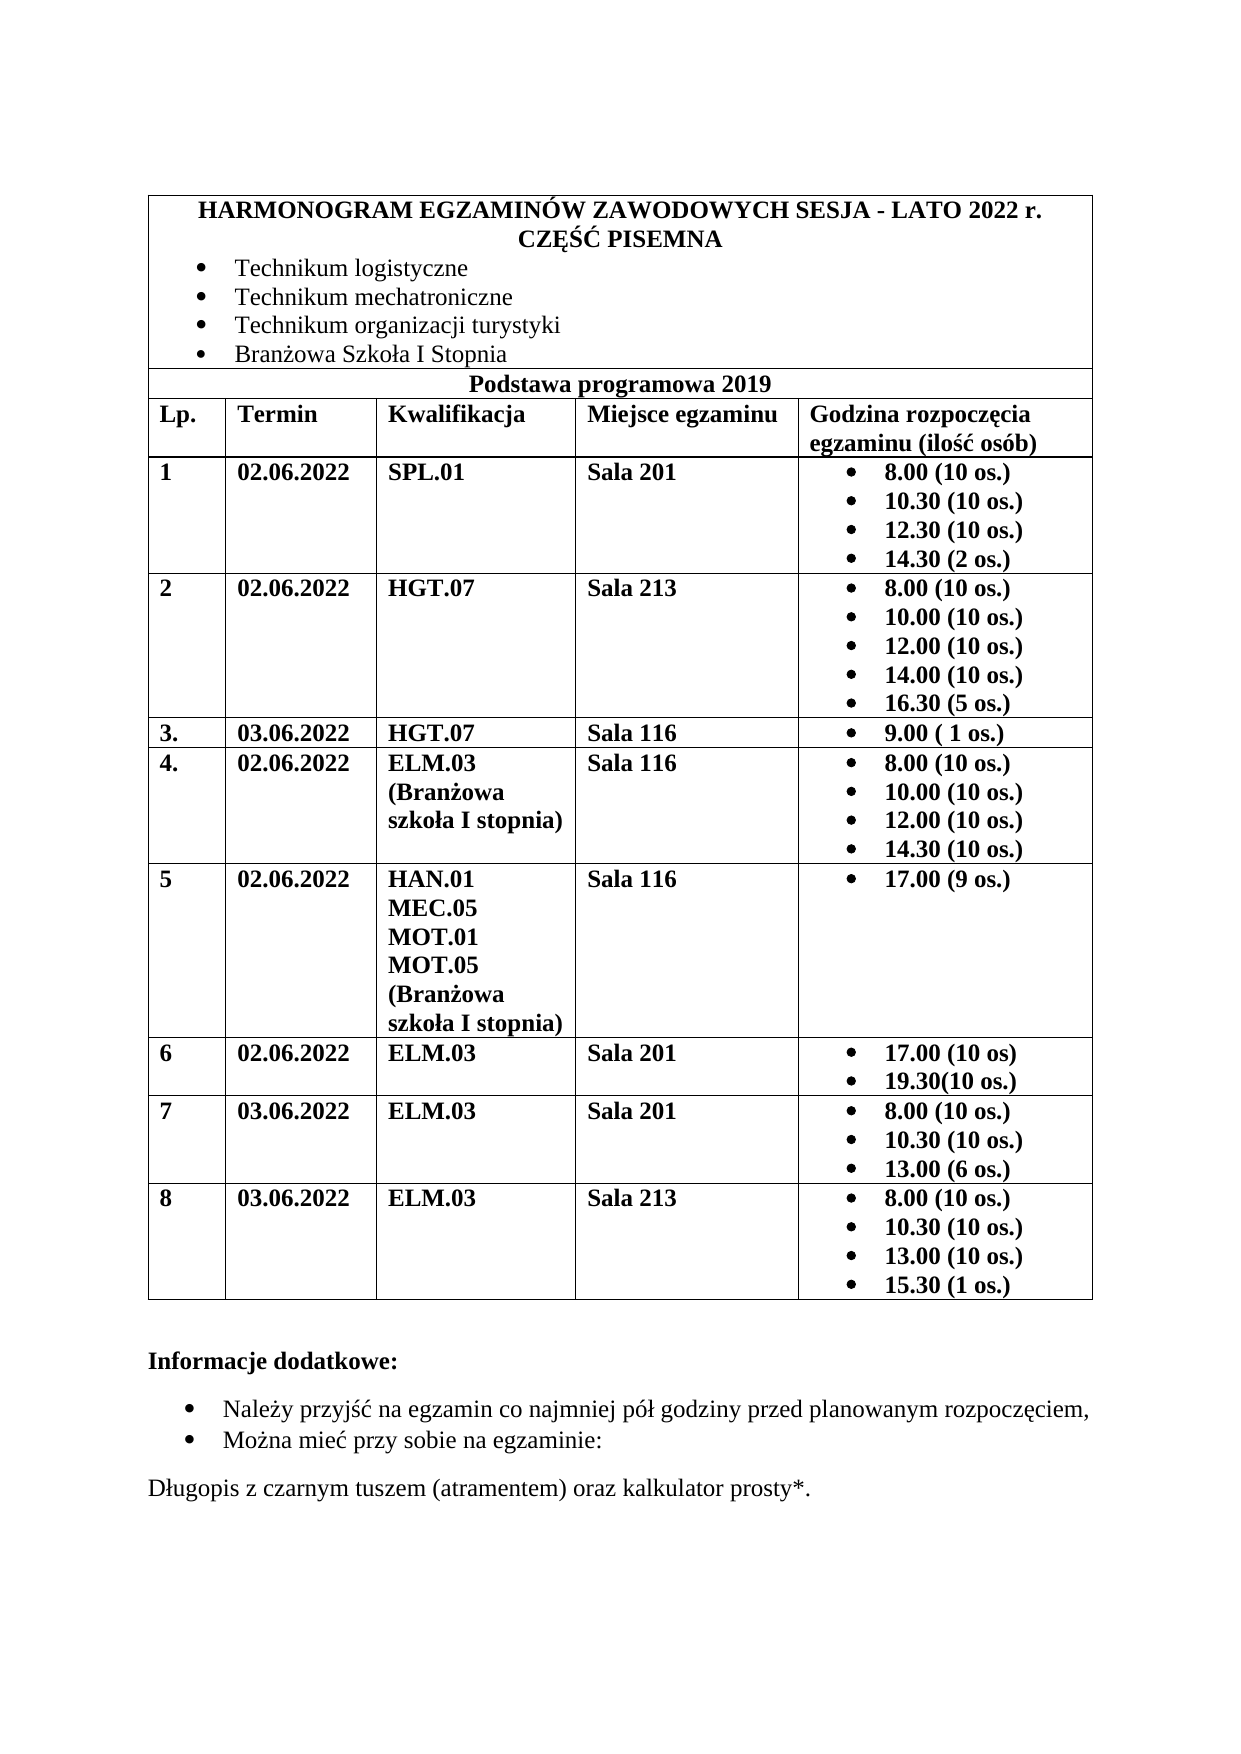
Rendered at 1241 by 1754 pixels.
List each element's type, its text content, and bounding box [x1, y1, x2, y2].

table_cell 02.06.2022 [226, 748, 376, 863]
table_cell SPL.01 [377, 458, 575, 572]
table_cell Sala 201 [576, 458, 798, 572]
table_header HARMONOGRAM EGZAMINÓW ZAWODOWYCH SESJA - LATO 2022 r. CZĘŚĆ PISEMNA Technikum logistyczne Technikum mechatroniczne Technikum organizacji turystyki Branżowa Szkoła I Stopnia [149, 196, 1092, 368]
table_cell 8.00 (10 os.) 10.00 (10 os.) 12.00 (10 os.) 14.30 (10 os.) [799, 748, 1092, 863]
table_cell 9.00 ( 1 os.) [799, 718, 1092, 747]
table_cell ELM.03 [377, 1184, 575, 1298]
table_cell 03.06.2022 [226, 1096, 376, 1182]
table_cell ELM.03 [377, 1096, 575, 1182]
table_cell Podstawa programowa 2019 [149, 369, 1092, 398]
list Można mieć przy sobie na egzaminie: [185, 1425, 1093, 1454]
table_cell 6 [149, 1038, 225, 1095]
list Należy przyjść na egzamin co najmniej pół godziny przed planowanym rozpoczęciem, [185, 1394, 1093, 1423]
table_cell 02.06.2022 [226, 1038, 376, 1095]
table_cell 02.06.2022 [226, 458, 376, 572]
table_cell Termin [226, 399, 376, 456]
table_cell 17.00 (10 os) 19.30(10 os.) [799, 1038, 1092, 1095]
table_cell Sala 213 [576, 1184, 798, 1298]
table_cell Godzina rozpoczęcia egzaminu (ilość osób) [799, 399, 1092, 456]
table_cell Miejsce egzaminu [576, 399, 798, 456]
table_cell HGT.07 [377, 574, 575, 717]
table_cell Sala 201 [576, 1038, 798, 1095]
table_cell 03.06.2022 [226, 718, 376, 747]
table_cell 5 [149, 864, 225, 1037]
table_cell Sala 116 [576, 718, 798, 747]
table_cell Sala 116 [576, 748, 798, 863]
table_cell 8.00 (10 os.) 10.30 (10 os.) 13.00 (6 os.) [799, 1096, 1092, 1182]
table_cell 02.06.2022 [226, 864, 376, 1037]
table_cell Sala 213 [576, 574, 798, 717]
table_cell 2 [149, 574, 225, 717]
table_cell 8.00 (10 os.) 10.00 (10 os.) 12.00 (10 os.) 14.00 (10 os.) 16.30 (5 os.) [799, 574, 1092, 717]
table_cell 8.00 (10 os.) 10.30 (10 os.) 13.00 (10 os.) 15.30 (1 os.) [799, 1184, 1092, 1298]
table_cell 03.06.2022 [226, 1184, 376, 1298]
table_cell 8 [149, 1184, 225, 1298]
table_cell 7 [149, 1096, 225, 1182]
table_cell ELM.03 [377, 1038, 575, 1095]
table_cell 4. [149, 748, 225, 863]
table_cell HGT.07 [377, 718, 575, 747]
text Informacje dodatkowe: [148, 1346, 1093, 1375]
table_cell Lp. [149, 399, 225, 456]
table_cell 17.00 (9 os.) [799, 864, 1092, 1037]
text Długopis z czarnym tuszem (atramentem) oraz kalkulator prosty*. [148, 1473, 1093, 1502]
table_cell ELM.03 (Branżowa szkoła I stopnia) [377, 748, 575, 863]
table_cell HAN.01 MEC.05 MOT.01 MOT.05 (Branżowa szkoła I stopnia) [377, 864, 575, 1037]
table_cell Sala 201 [576, 1096, 798, 1182]
table_cell 8.00 (10 os.) 10.30 (10 os.) 12.30 (10 os.) 14.30 (2 os.) [799, 458, 1092, 572]
table_cell 3. [149, 718, 225, 747]
table_cell Kwalifikacja [377, 399, 575, 456]
table_cell 02.06.2022 [226, 574, 376, 717]
table_cell Sala 116 [576, 864, 798, 1037]
table_cell 1 [149, 458, 225, 572]
